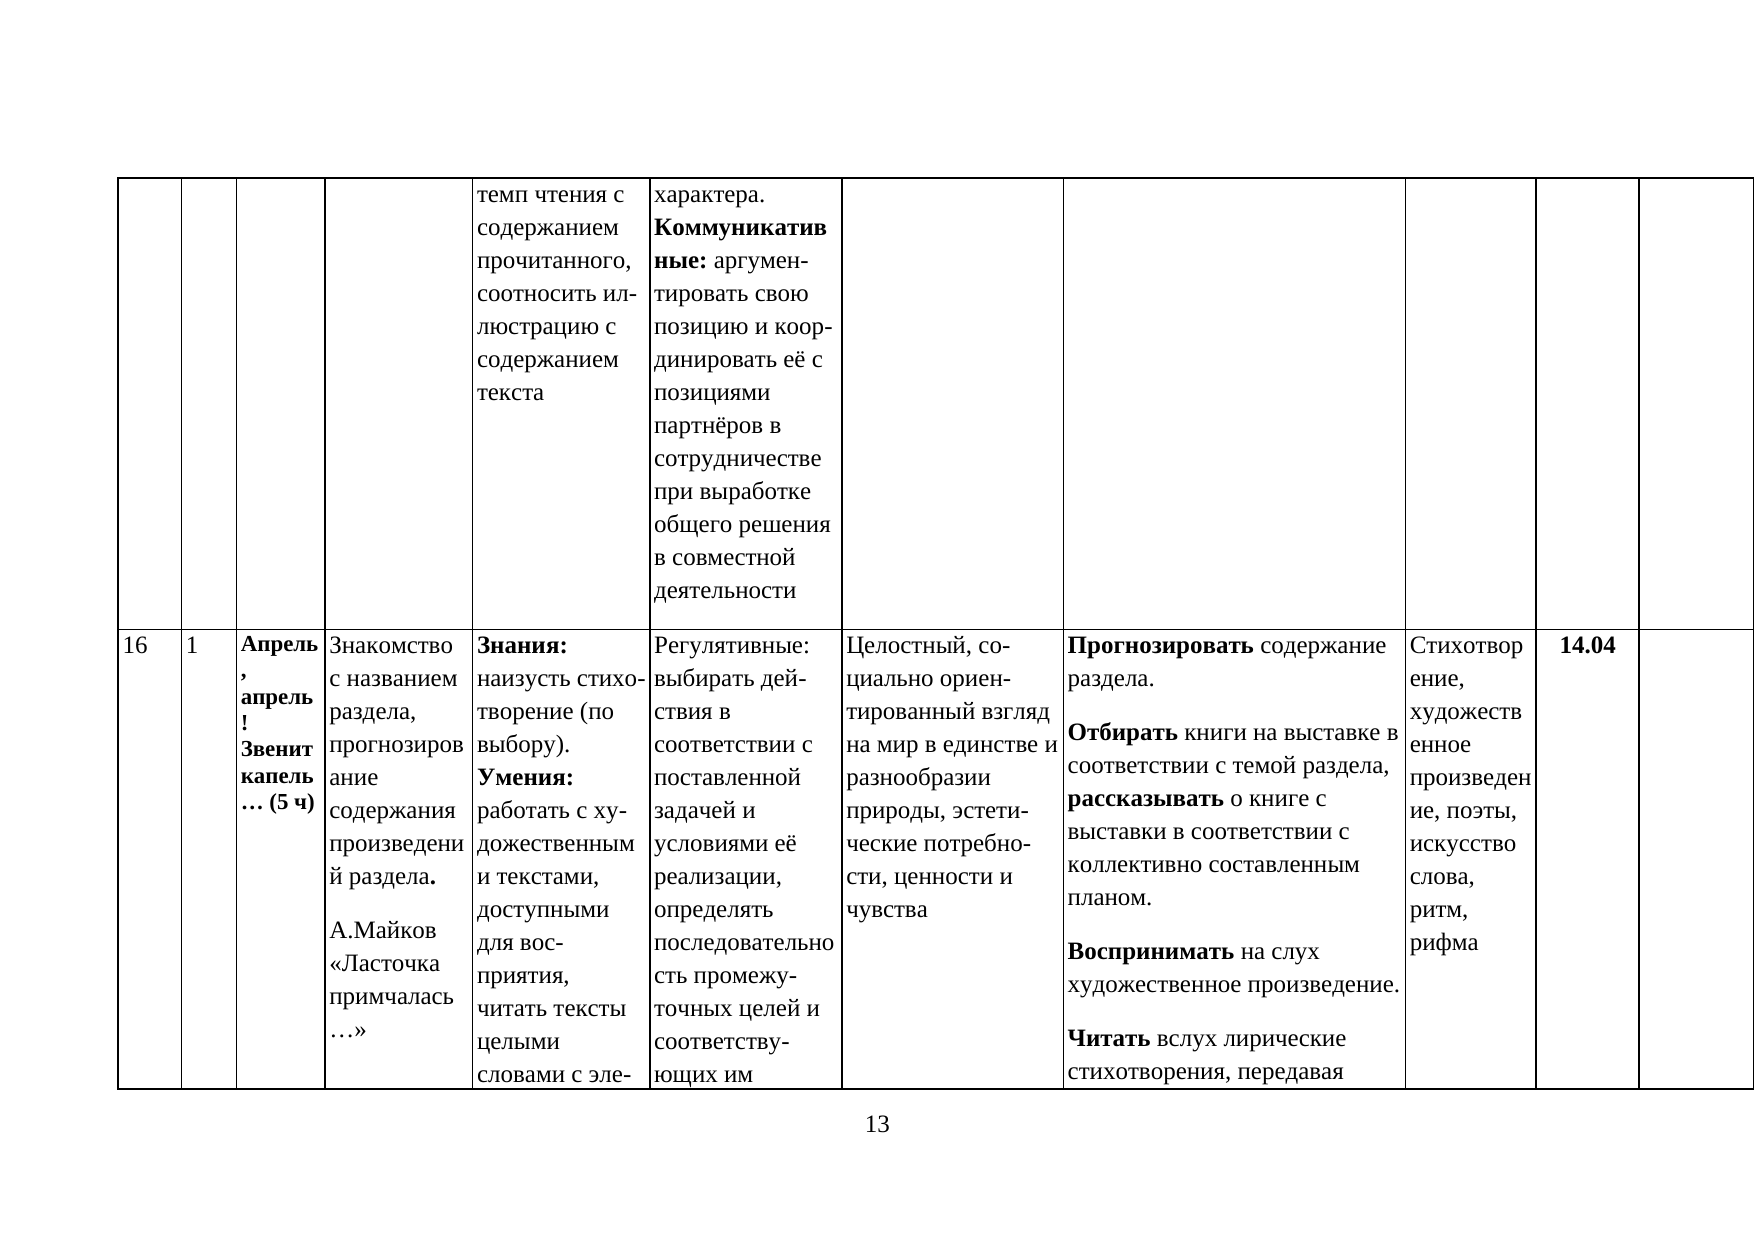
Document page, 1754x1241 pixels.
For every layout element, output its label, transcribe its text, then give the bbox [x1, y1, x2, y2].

table_cell 1 2 [182, 630, 236, 1088]
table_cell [843, 630, 1063, 1088]
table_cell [1406, 630, 1535, 1088]
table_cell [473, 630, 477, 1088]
table_cell 14.04 15.04 [1537, 630, 1638, 1088]
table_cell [1406, 179, 1535, 628]
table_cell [1064, 630, 1405, 1088]
table_cell [1537, 179, 1638, 628]
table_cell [237, 630, 324, 1088]
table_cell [326, 630, 472, 1088]
table_cell 16 17 [119, 630, 181, 1088]
table_cell [1640, 179, 1753, 628]
table_cell [1640, 630, 1753, 1088]
